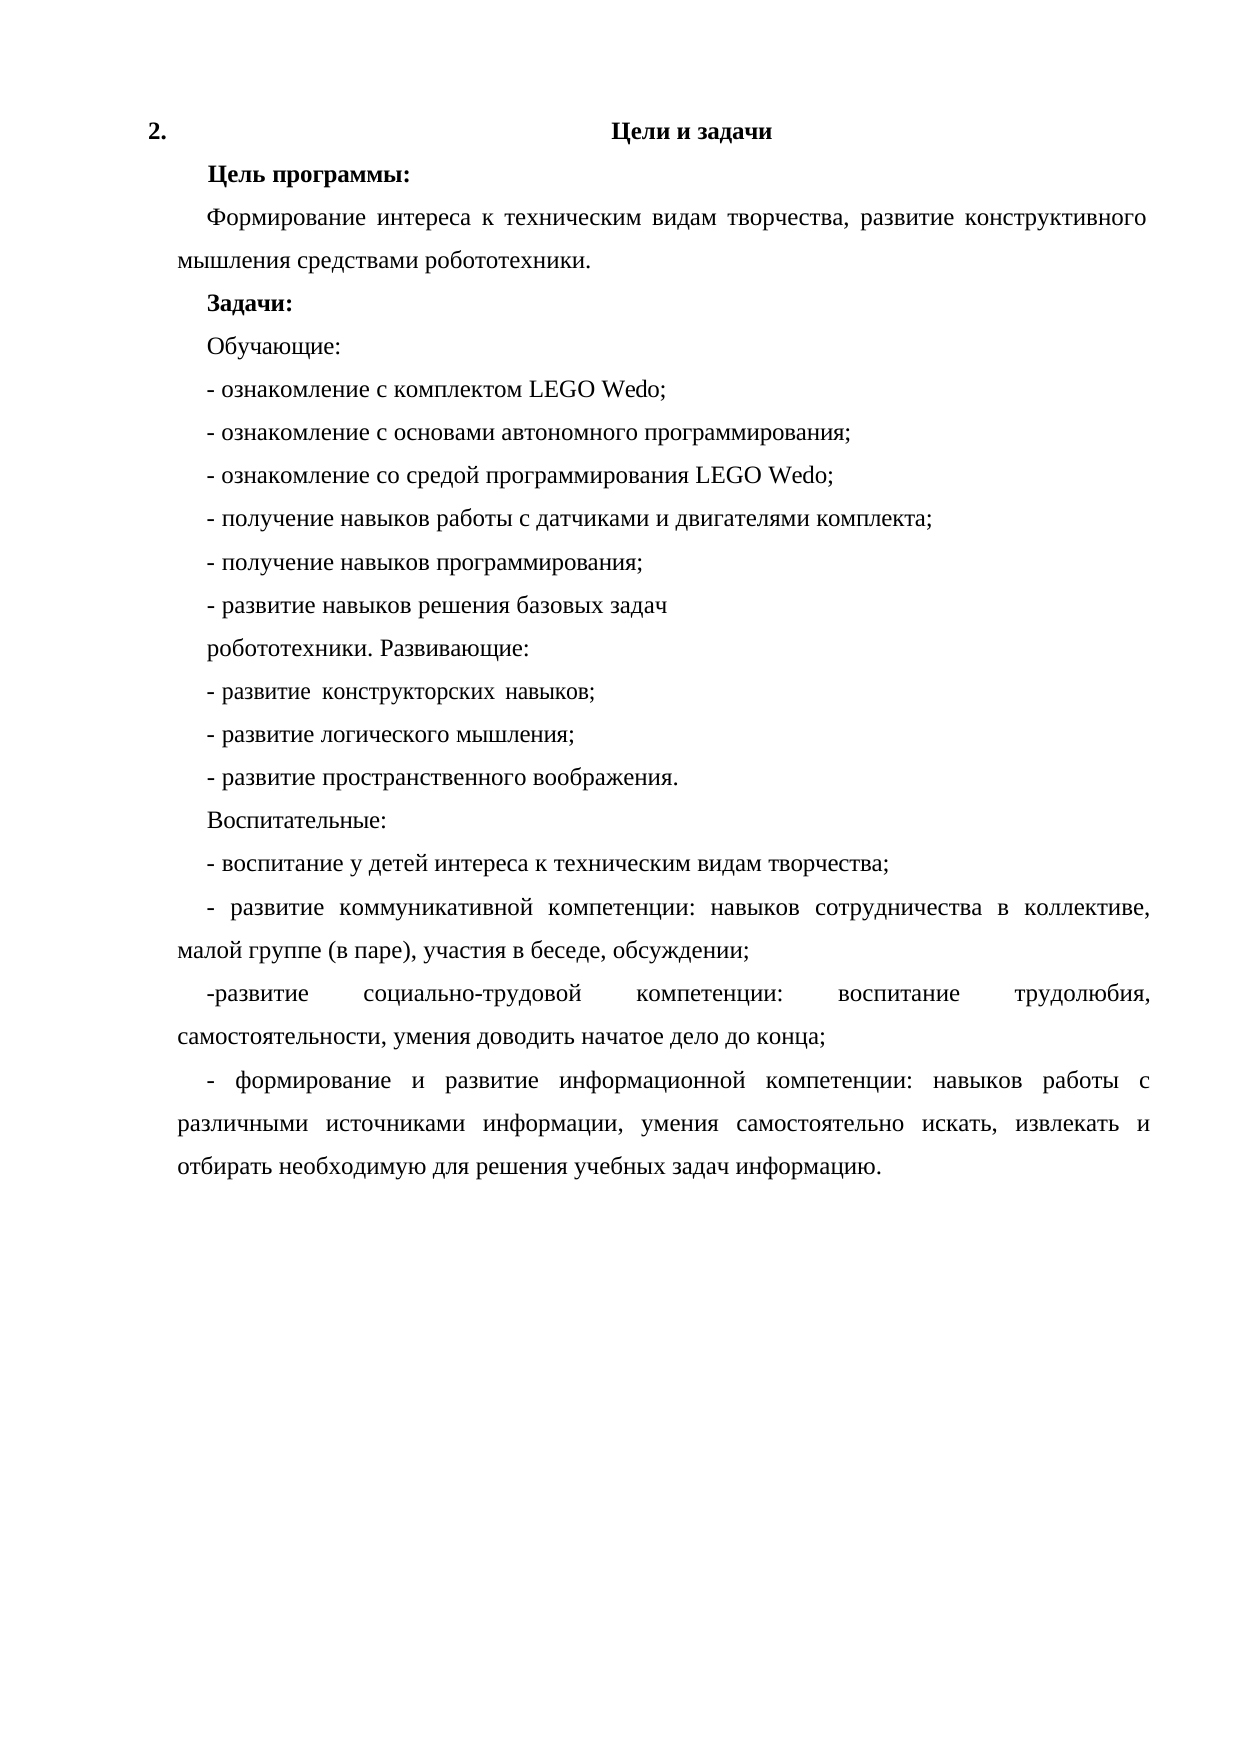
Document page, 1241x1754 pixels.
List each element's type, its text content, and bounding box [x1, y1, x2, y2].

list получение навыков программирования; [206, 547, 1211, 576]
list воспитание у детей интереса к техническим видам творчества; [206, 849, 1211, 877]
text Цель программы: [206, 159, 412, 187]
subtitle Задачи: [207, 288, 1211, 317]
text Обучающие: [207, 331, 1211, 359]
list развитие пространственного воображения. Воспитательные: [207, 762, 679, 834]
list формирование и развитие информационной компетенции: навыков работы с различными источниками информации, умения самостоятельно искать, извлекать и отбирать необходимую для решения учебных задач информацию. [177, 1065, 1151, 1180]
list развитие коммуникативной компетенции: навыков сотрудничества в коллективе, малой группе (в паре), участия в беседе, обсуждении; [177, 892, 1151, 964]
list развитие конструкторских навыков; [206, 676, 1211, 705]
text Формирование интереса к техническим видам творчества, развитие конструктивного мышления средствами робототехники. [177, 202, 1211, 274]
list развитие логического мышления; [206, 719, 1211, 748]
list ознакомление со средой программирования LEGO Wedo; [206, 460, 1211, 489]
list ознакомление с комплектом LEGO Wedo; [206, 374, 1211, 403]
list развитие навыков решения базовых задач робототехники. Развивающие: [207, 590, 840, 662]
subtitle Цели и задачи [148, 116, 1211, 144]
text -развитие социально-трудовой компетенции: воспитание трудолюбия, самостоятельности, умения доводить начатое дело до конца; [177, 978, 1151, 1050]
list получение навыков работы с датчиками и двигателями комплекта; [206, 503, 1211, 532]
list ознакомление с основами автономного программирования; [206, 417, 1211, 446]
